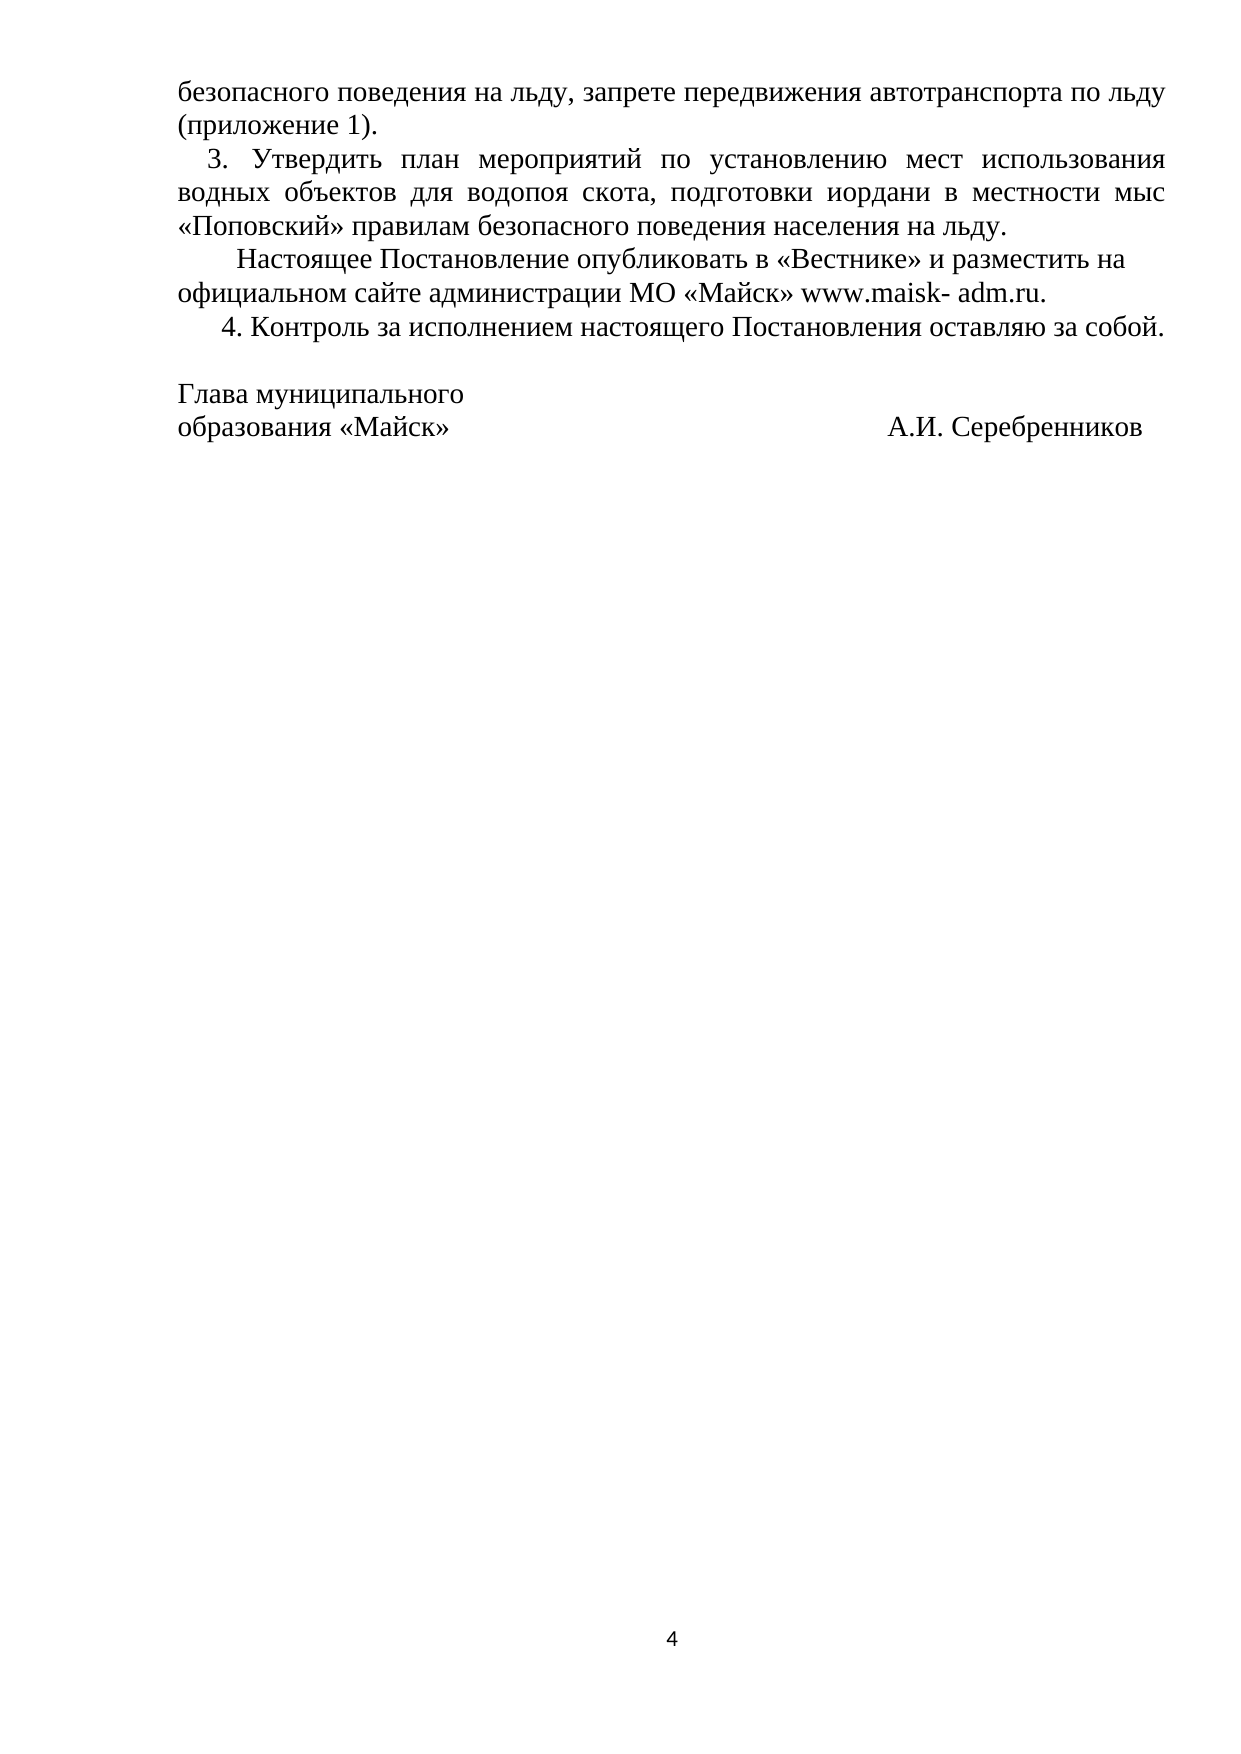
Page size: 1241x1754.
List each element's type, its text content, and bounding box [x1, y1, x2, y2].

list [177, 74, 1167, 141]
text Глава муниципального [177, 376, 1167, 409]
text 4. Контроль за исполнением настоящего Постановления оставляю за собой. [177, 309, 1167, 342]
text образования «Майск» А.И. Серебренников [177, 409, 1167, 443]
list Утвердить план мероприятий по установлению мест использования водных объектов для водопоя скота, подготовки иордани в местности мыс «Поповский» правилам безопасного поведения населения на льду. [177, 141, 1167, 242]
text Настоящее Постановление опубликовать в «Вестнике» и разместить на официальном сайте администрации МО «Майск» www.maisk- adm.ru. [177, 242, 1167, 309]
